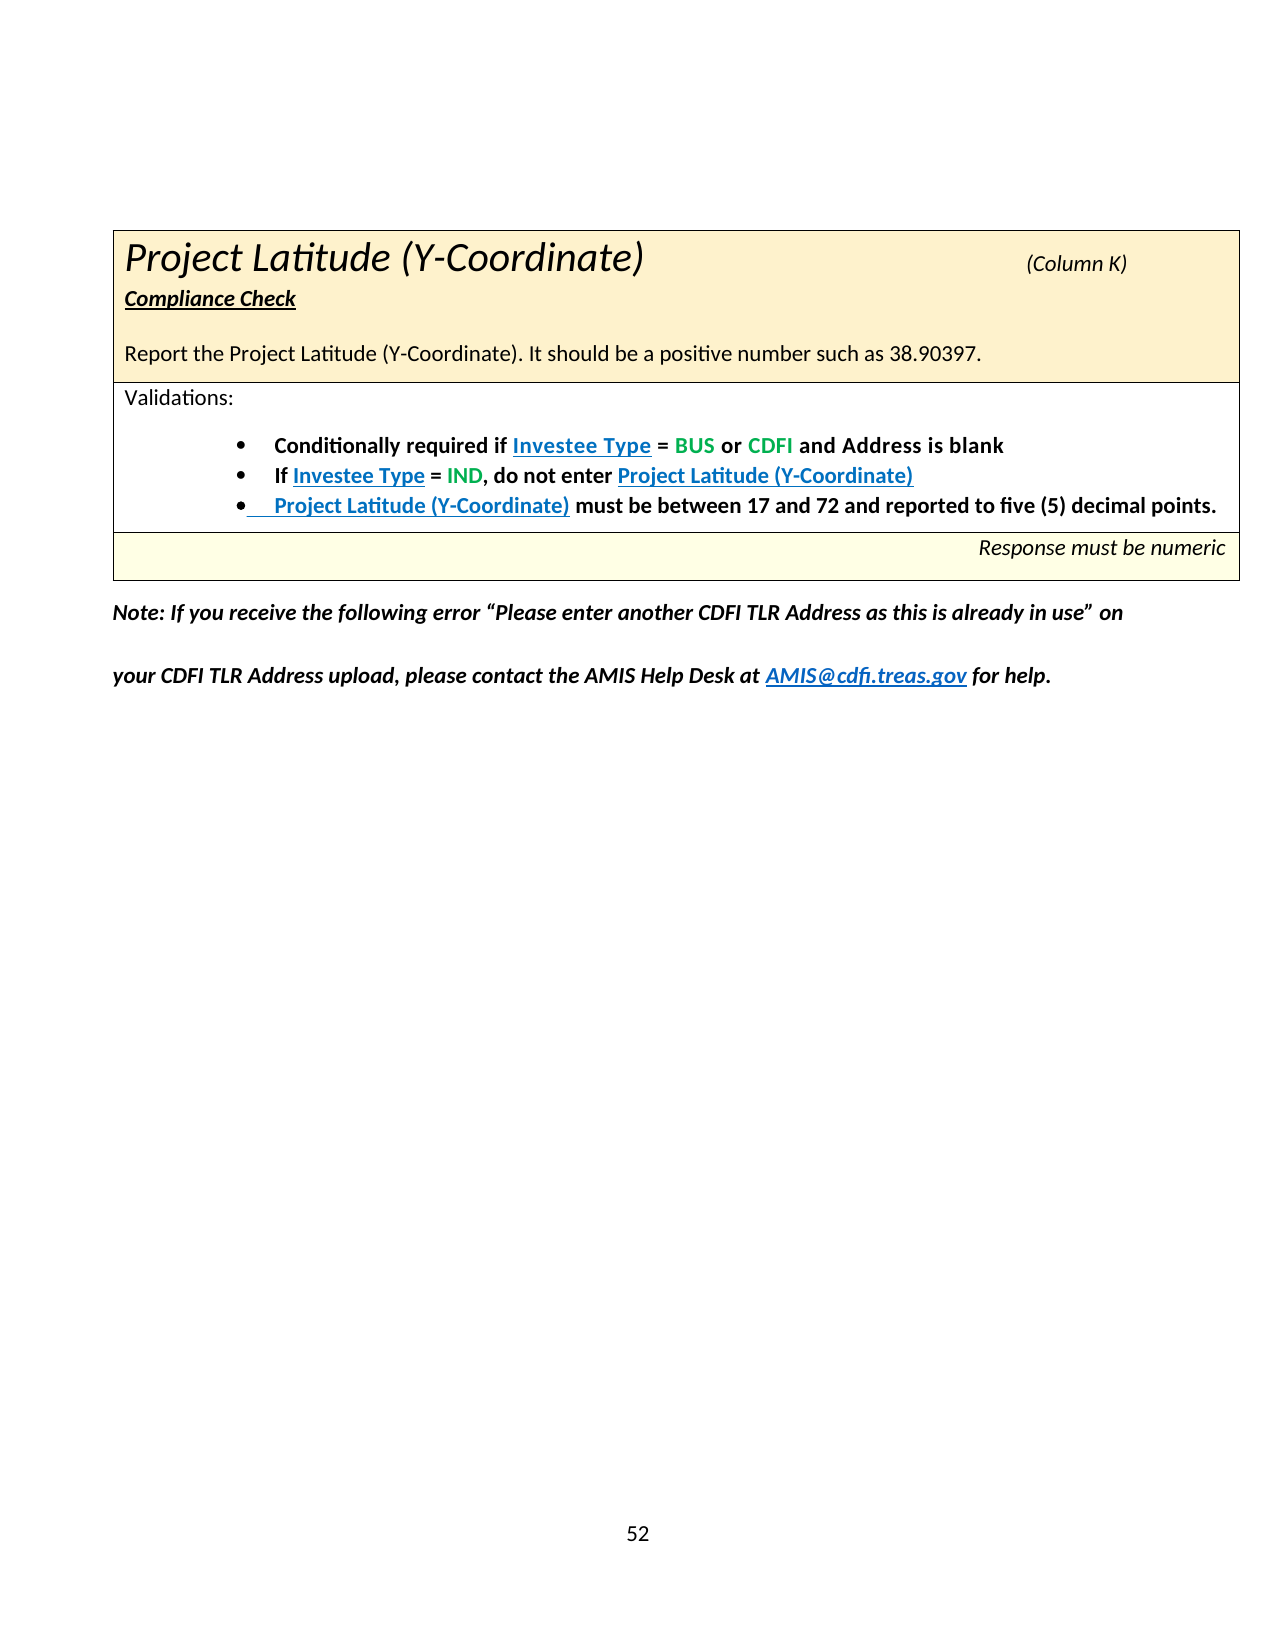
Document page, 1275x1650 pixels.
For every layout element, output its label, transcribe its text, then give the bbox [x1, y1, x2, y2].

table_cell Validations: Conditionally required if Investee Type = BUS or CDFI and Address is blank If Investee Type = IND, do not enter Project Latitude (Y-Coordinate) Project Latitude (Y-Coordinate) must be between 17 and 72 and reported to five (5) decimal points. [114, 383, 1239, 532]
text Note: If you receive the following error “Please enter another CDFI TLR Address as this is already in use” on your CDFI TLR Address upload, please contact the AMIS Help Desk at AMIS@cdfi.treas.gov for help. [112, 598, 1162, 697]
table_header Project Latitude (Y-Coordinate) (Column K) Compliance Check Report the Project Latitude (Y-Coordinate). It should be a positive number such as 38.90397. [114, 231, 1239, 382]
table_cell Response must be numeric [114, 533, 1239, 580]
